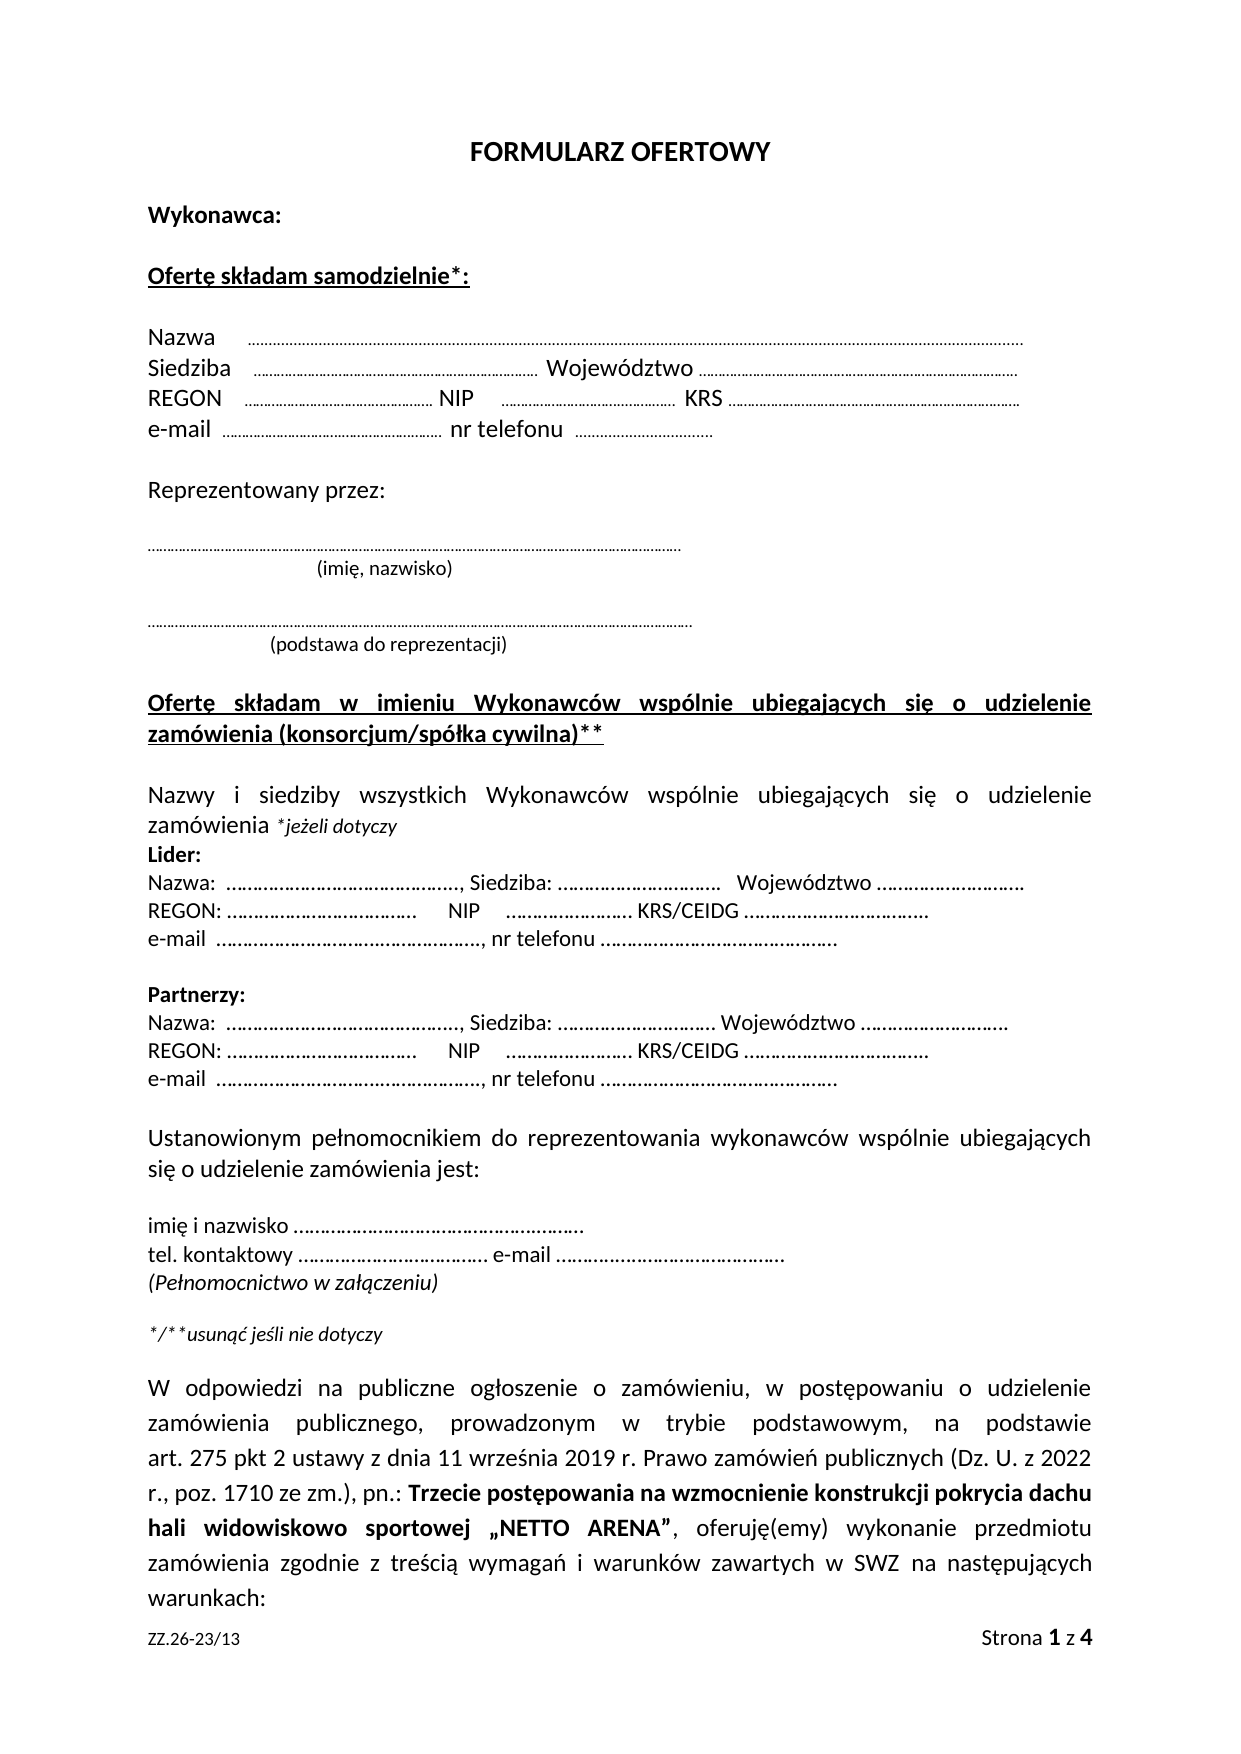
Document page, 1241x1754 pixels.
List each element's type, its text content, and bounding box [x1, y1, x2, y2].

text Nazwa: …………………………………….., Siedziba: …………………………. Województwo ………………………. [148, 868, 1093, 896]
text Wykonawca: [148, 199, 1093, 229]
text Ofertę składam w imieniu Wykonawców wspólnie ubiegających się o udzielenie zamówienia (konsorcjum/spółka cywilna)** [148, 687, 1093, 748]
text REGON …………………………………………. NIP …………………………..…….…… KRS …………………………………………………………………. [148, 382, 1093, 413]
text e-mail ………………………….………………., nr telefonu ……………………………………… [148, 924, 1093, 952]
text tel. kontaktowy ……………………………… e-mail ………..…..……………………… [148, 1240, 1093, 1268]
text */**usunąć jeśli nie dotyczy [148, 1321, 1093, 1347]
text e-mail ………………………….…………………….. nr telefonu [148, 413, 1093, 443]
text Lider: [148, 840, 1093, 868]
text Nazwy i siedziby wszystkich Wykonawców wspólnie ubiegających się o udzielenie zamówienia *jeżeli dotyczy [148, 779, 1093, 840]
text (podstawa do reprezentacji) [223, 631, 1093, 657]
text (Pełnomocnictwo w załączeniu) [148, 1268, 1093, 1296]
text REGON: ……………………………… NIP …………………… KRS/CEIDG …………………………….. [148, 896, 1093, 924]
text Nazwa: …………………………………….., Siedziba: ………………………… Województwo ………………………. [148, 1008, 1093, 1036]
text Reprezentowany przez: [148, 474, 1093, 504]
text (imię, nazwisko) [298, 555, 1093, 581]
text Ustanowionym pełnomocnikiem do reprezentowania wykonawców wspólnie ubiegających się o udzielenie zamówienia jest: [148, 1123, 1093, 1184]
text ………………………………………………………………………………………………….……………………… [148, 535, 1093, 555]
text FORMULARZ OFERTOWY [148, 133, 1093, 168]
text REGON: ……………………………… NIP …………………… KRS/CEIDG …………………………….. [148, 1036, 1093, 1064]
text Nazwa [148, 321, 1093, 352]
text W odpowiedzi na publiczne ogłoszenie o zamówieniu, w postępowaniu o udzielenie zamówienia publicznego, prowadzonym w trybie podstawowym, na podstawie art. 275 pkt 2 ustawy z dnia 11 września 2019 r. Prawo zamówień publicznych (Dz. U. z 2022 r., poz. 1710 ze zm.), pn.: Trzecie postępowania na wzmocnienie konstrukcji pokrycia dachu hali widowiskowo sportowej „NETTO ARENA”, oferuję(emy) wykonanie przedmiotu zamówienia zgodnie z treścią wymagań i warunków zawartych w SWZ na następujących warunkach: [148, 1372, 1093, 1612]
text ………………………………………………………….………………………………………………………………… [148, 611, 1093, 631]
text Ofertę składam samodzielnie*: [148, 260, 1093, 291]
text Partnerzy: [148, 980, 1093, 1008]
text e-mail ………………………….………………., nr telefonu ……………………………………… [148, 1064, 1093, 1092]
text imię i nazwisko ……………………………………….……… [148, 1212, 1093, 1240]
text Siedziba ……………………………………………………………….. Województwo ……………………………………………………………………….. [148, 352, 1093, 382]
